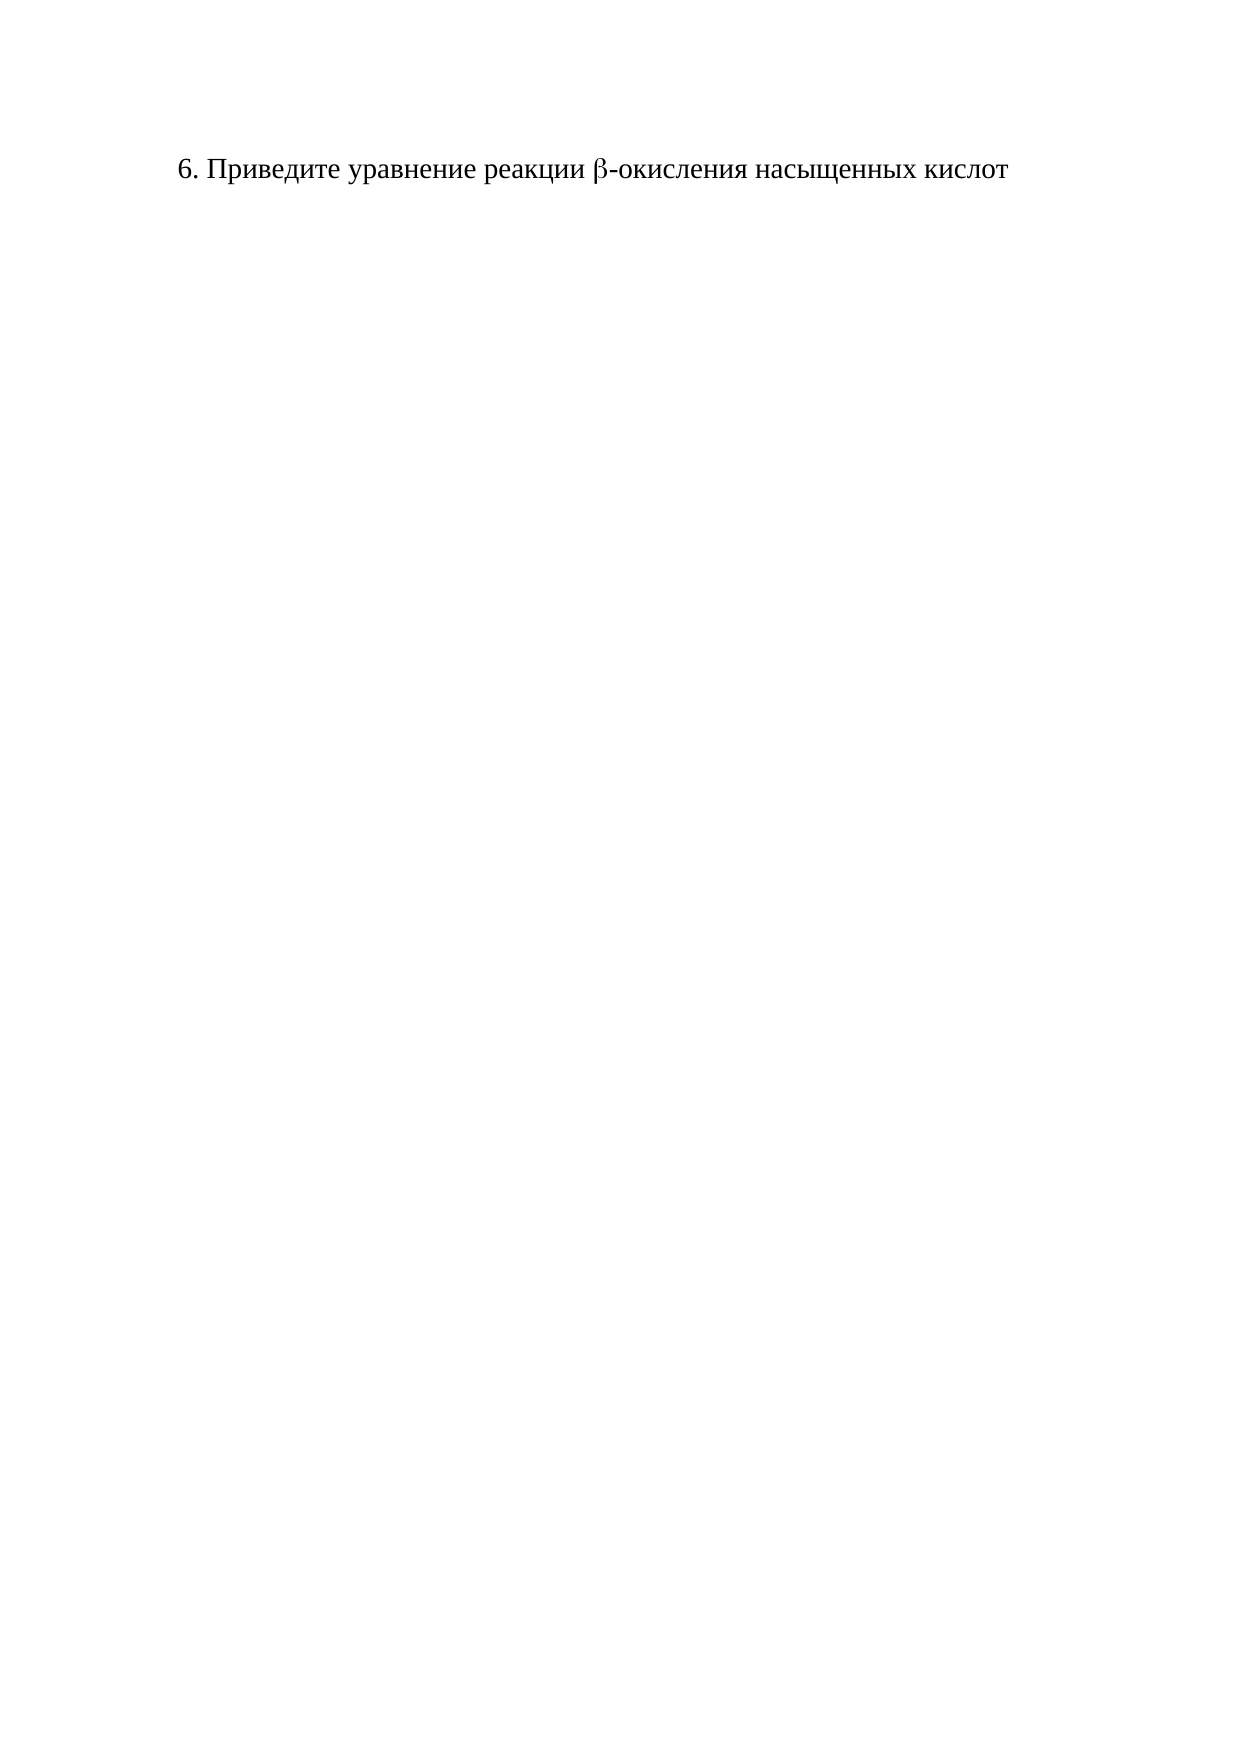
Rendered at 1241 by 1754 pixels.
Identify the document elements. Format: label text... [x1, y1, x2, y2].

text 6. Приведите уравнение реакции -окисления насыщенных кислот [177, 152, 1152, 185]
